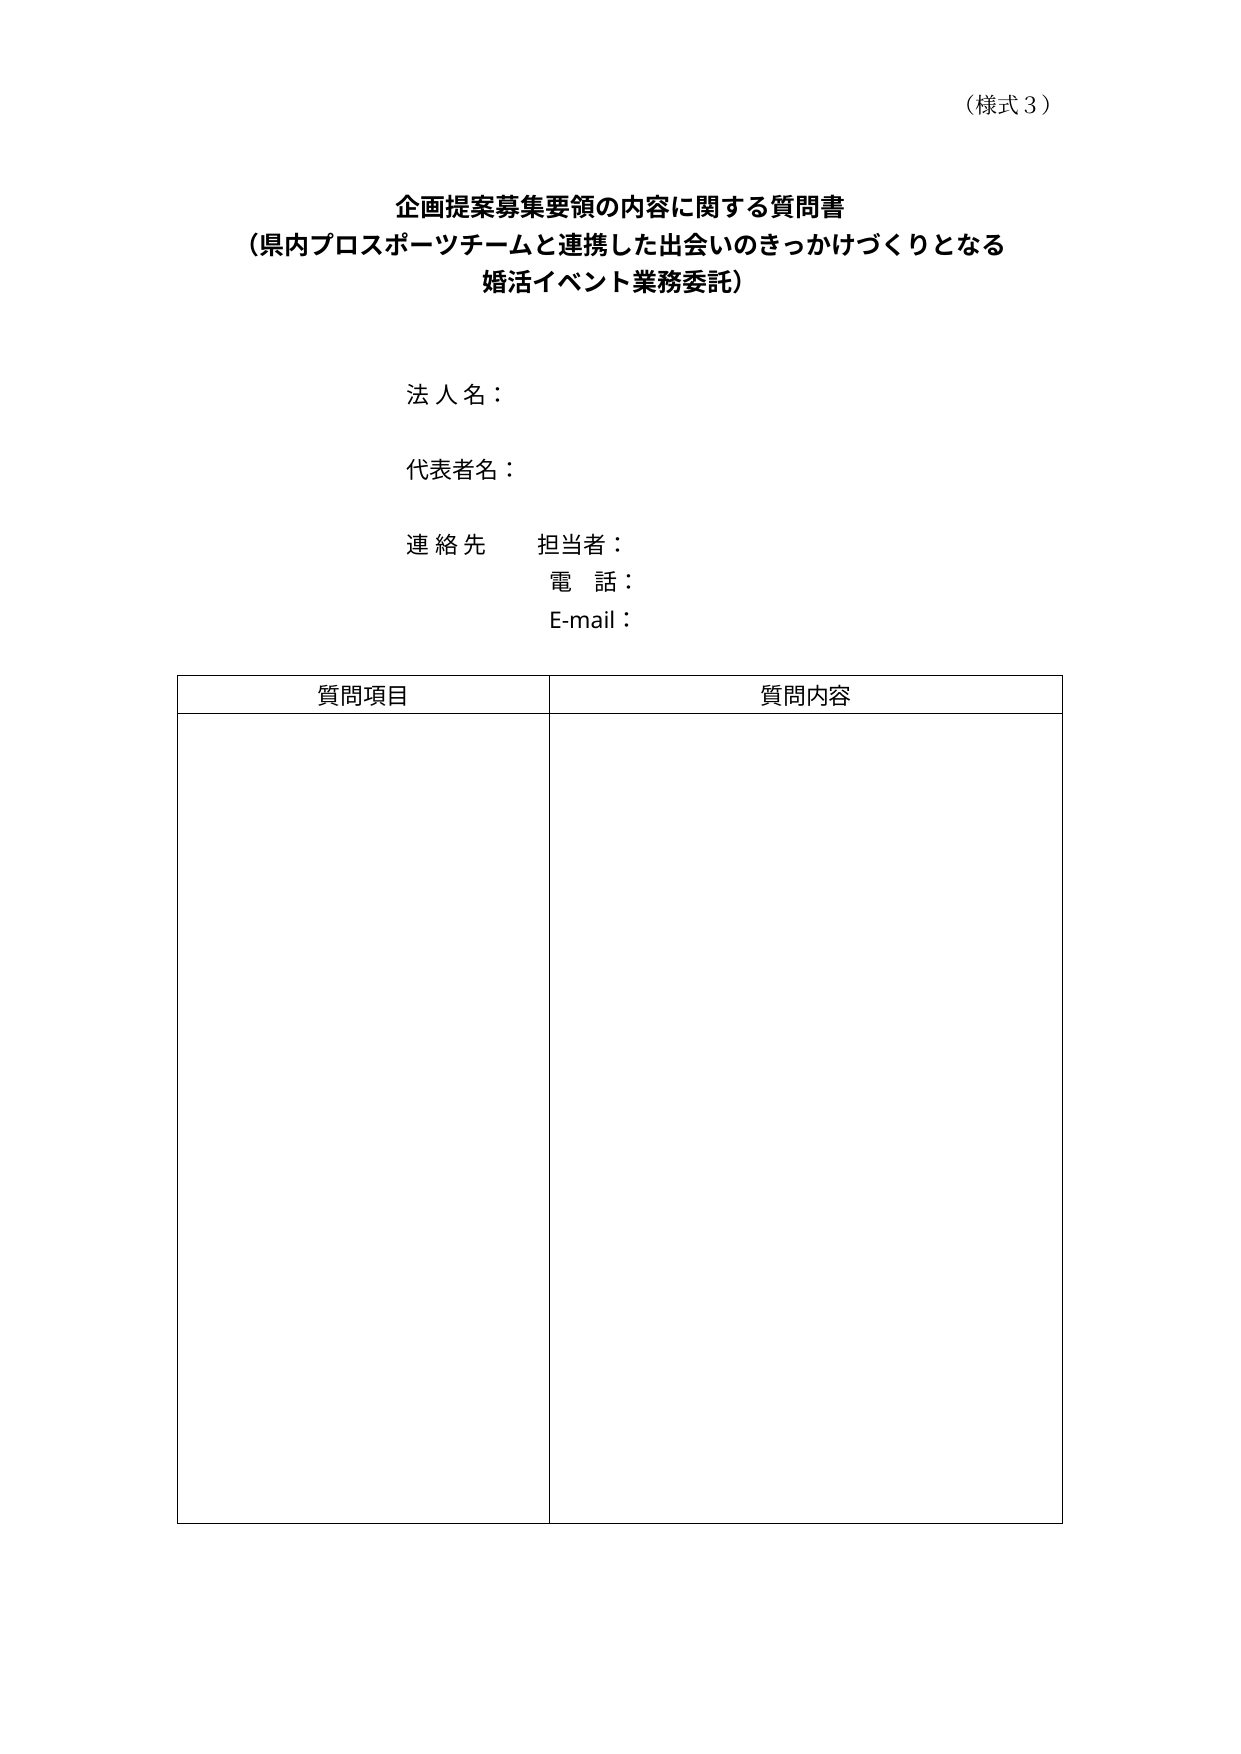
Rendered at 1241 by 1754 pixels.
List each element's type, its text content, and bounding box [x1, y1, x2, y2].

table_header 質問内容 [550, 676, 1062, 713]
text 電 話： [177, 562, 1063, 600]
text 代表者名： [177, 450, 1063, 487]
text E-mail： [177, 600, 1063, 637]
table_header 質問項目 [178, 676, 549, 713]
table_cell [178, 714, 549, 1523]
text 法人名： [177, 375, 1063, 412]
text 連絡先 担当者： [177, 525, 1063, 562]
text 婚活イベント業務委託） [177, 262, 1063, 300]
text （県内プロスポーツチームと連携した出会いのきっかけづくりとなる [177, 225, 1063, 262]
text 企画提案募集要領の内容に関する質問書 [177, 187, 1063, 225]
table_cell [550, 714, 1062, 1523]
